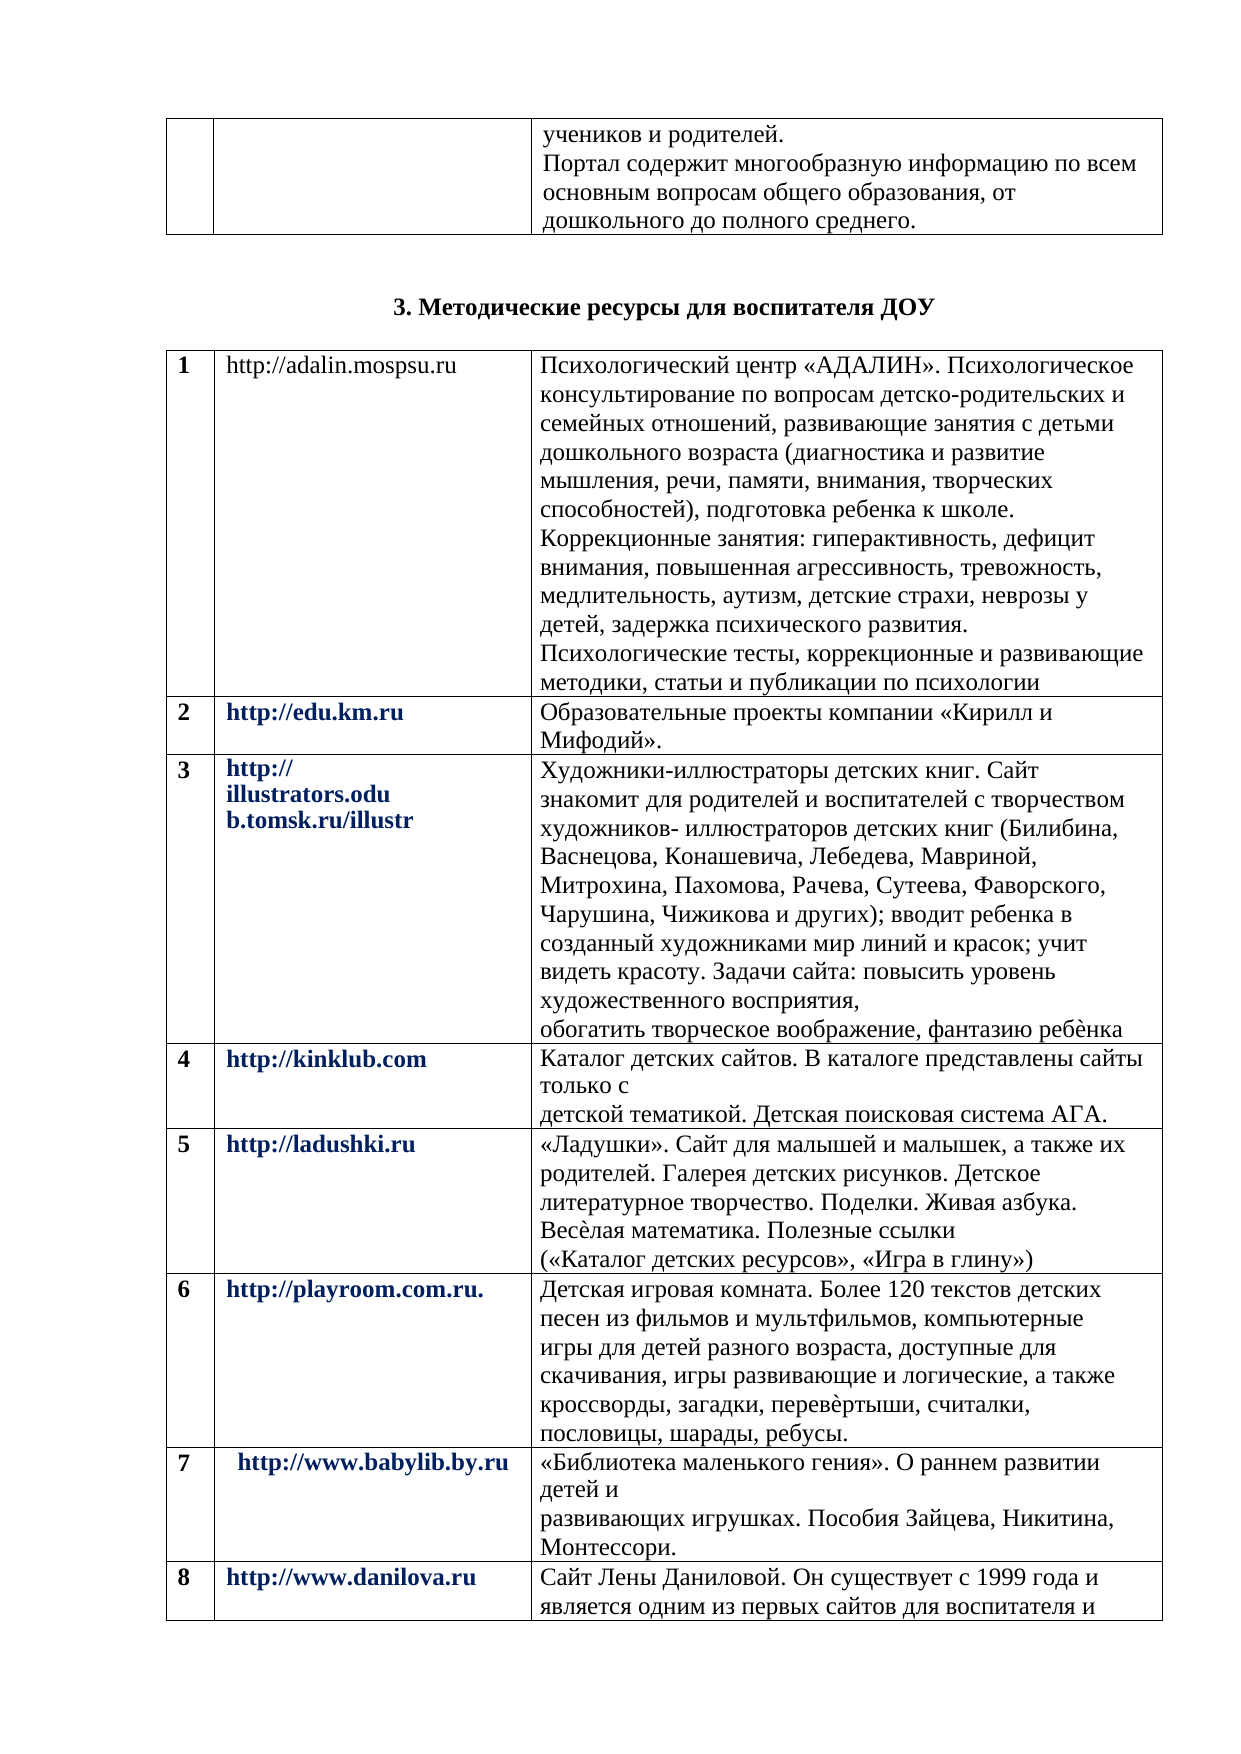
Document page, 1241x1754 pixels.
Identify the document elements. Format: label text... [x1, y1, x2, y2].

table_cell 8 [167, 1562, 214, 1619]
table_cell «Ладушки». Сайт для малышей и малышек, а также их родителей. Галерея детских рисунков. Детское литературное творчество. Поделки. Живая азбука. Весѐлая математика. Полезные ссылки («Каталог детских ресурсов», «Игра в глину») [532, 1129, 1162, 1273]
table_cell 10 [167, 119, 213, 234]
table_cell 2 [167, 697, 214, 754]
table_cell http://www.babylib.by.ru [215, 1448, 531, 1561]
table_cell 7 [167, 1448, 214, 1561]
table_cell 3 [167, 755, 214, 1043]
text 3. Методические ресурсы для воспитателя ДОУ [177, 292, 1152, 321]
table_cell Художники-иллюстраторы детских книг. Сайт знакомит для родителей и воспитателей с творчеством художников- иллюстраторов детских книг (Билибина, Васнецова, Конашевича, Лебедева, Мавриной, Митрохина, Пахомова, Рачева, Сутеева, Фаворского, Чарушина, Чижикова и других); вводит ребенка в созданный художниками мир линий и красок; учит видеть красоту. Задачи сайта: повысить уровень художественного восприятия, обогатить творческое воображение, фантазию ребѐнка [532, 755, 1162, 1043]
table_cell http://kinklub.com [215, 1044, 531, 1128]
table_header http://adalin.mospsu.ru [215, 351, 531, 696]
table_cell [532, 1562, 1162, 1619]
table_cell http://edu.km.ru [215, 697, 531, 754]
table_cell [215, 1562, 531, 1619]
table_cell 4 [167, 1044, 214, 1128]
table_cell «Библиотека маленького гения». О раннем развитии детей и развивающих игрушках. Пособия Зайцева, Никитина, Монтессори. [532, 1448, 1162, 1561]
table_cell 6 [167, 1274, 214, 1447]
table_cell http://illustrators.odub.tomsk.ru/illustr [215, 755, 531, 1043]
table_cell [214, 119, 531, 234]
table_cell Образовательные проекты компании «Кирилл и Мифодий». [532, 697, 1162, 754]
table_cell http://ladushki.ru [215, 1129, 531, 1273]
table_cell 5 [167, 1129, 214, 1273]
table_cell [532, 119, 1162, 234]
table_header 1 [167, 351, 214, 696]
table_cell Детская игровая комната. Более 120 текстов детских песен из фильмов и мультфильмов, компьютерные игры для детей разного возраста, доступные для скачивания, игры развивающие и логические, а также кроссворды, загадки, перевѐртыши, считалки, пословицы, шарады, ребусы. [532, 1274, 1162, 1447]
table_cell http://playroom.com.ru. [215, 1274, 531, 1447]
table_cell Каталог детских сайтов. В каталоге представлены сайты только с детской тематикой. Детская поисковая система АГА. [532, 1044, 1162, 1128]
table_header Психологический центр «АДАЛИН». Психологическое консультирование по вопросам детско-родительских и семейных отношений, развивающие занятия с детьми дошкольного возраста (диагностика и развитие мышления, речи, памяти, внимания, творческих способностей), подготовка ребенка к школе. Коррекционные занятия: гиперактивность, дефицит внимания, повышенная агрессивность, тревожность, медлительность, аутизм, детские страхи, неврозы у детей, задержка психического развития. Психологические тесты, коррекционные и развивающие методики, статьи и публикации по психологии [532, 351, 1162, 696]
